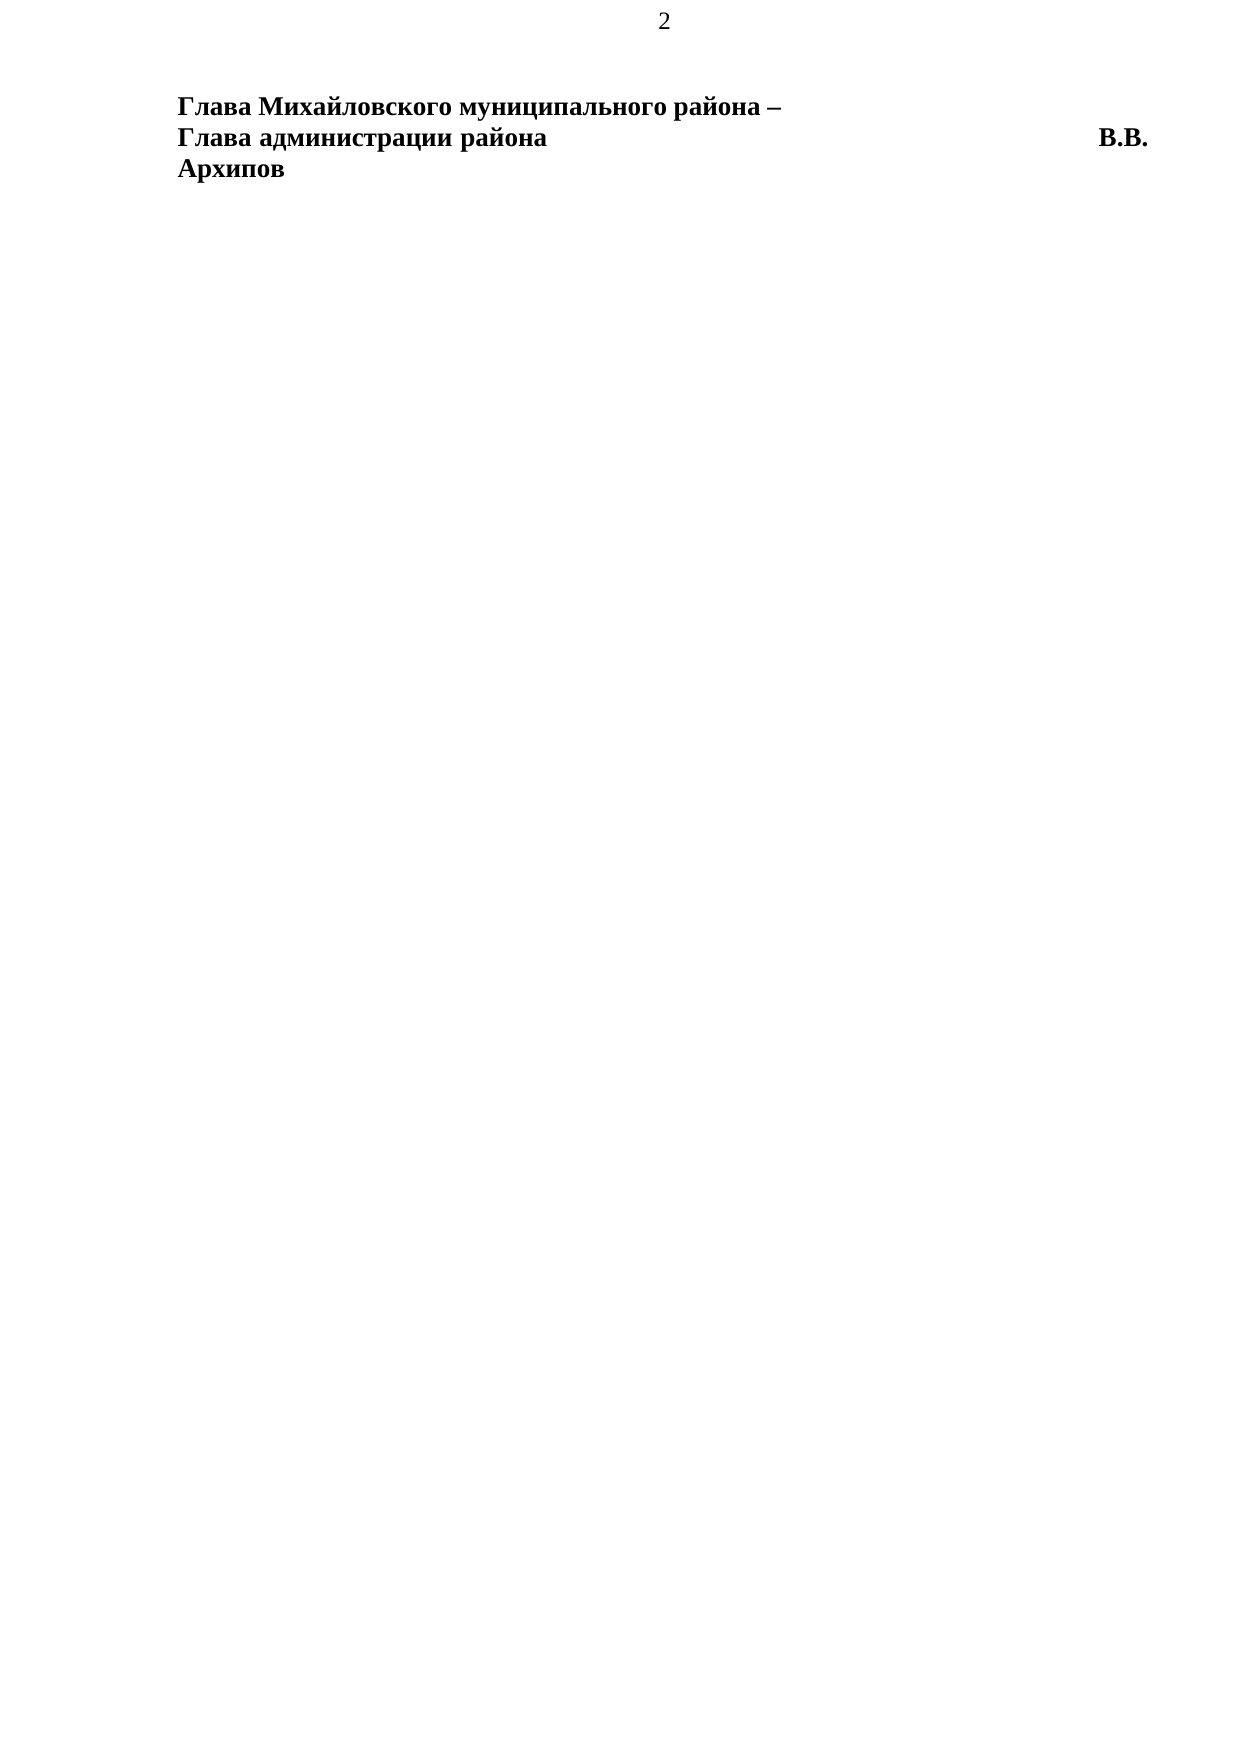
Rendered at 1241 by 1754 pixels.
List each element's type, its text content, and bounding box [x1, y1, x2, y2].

text Глава администрации района В.В. Архипов [177, 121, 1157, 184]
text Глава Михайловского муниципального района – [177, 90, 1157, 121]
